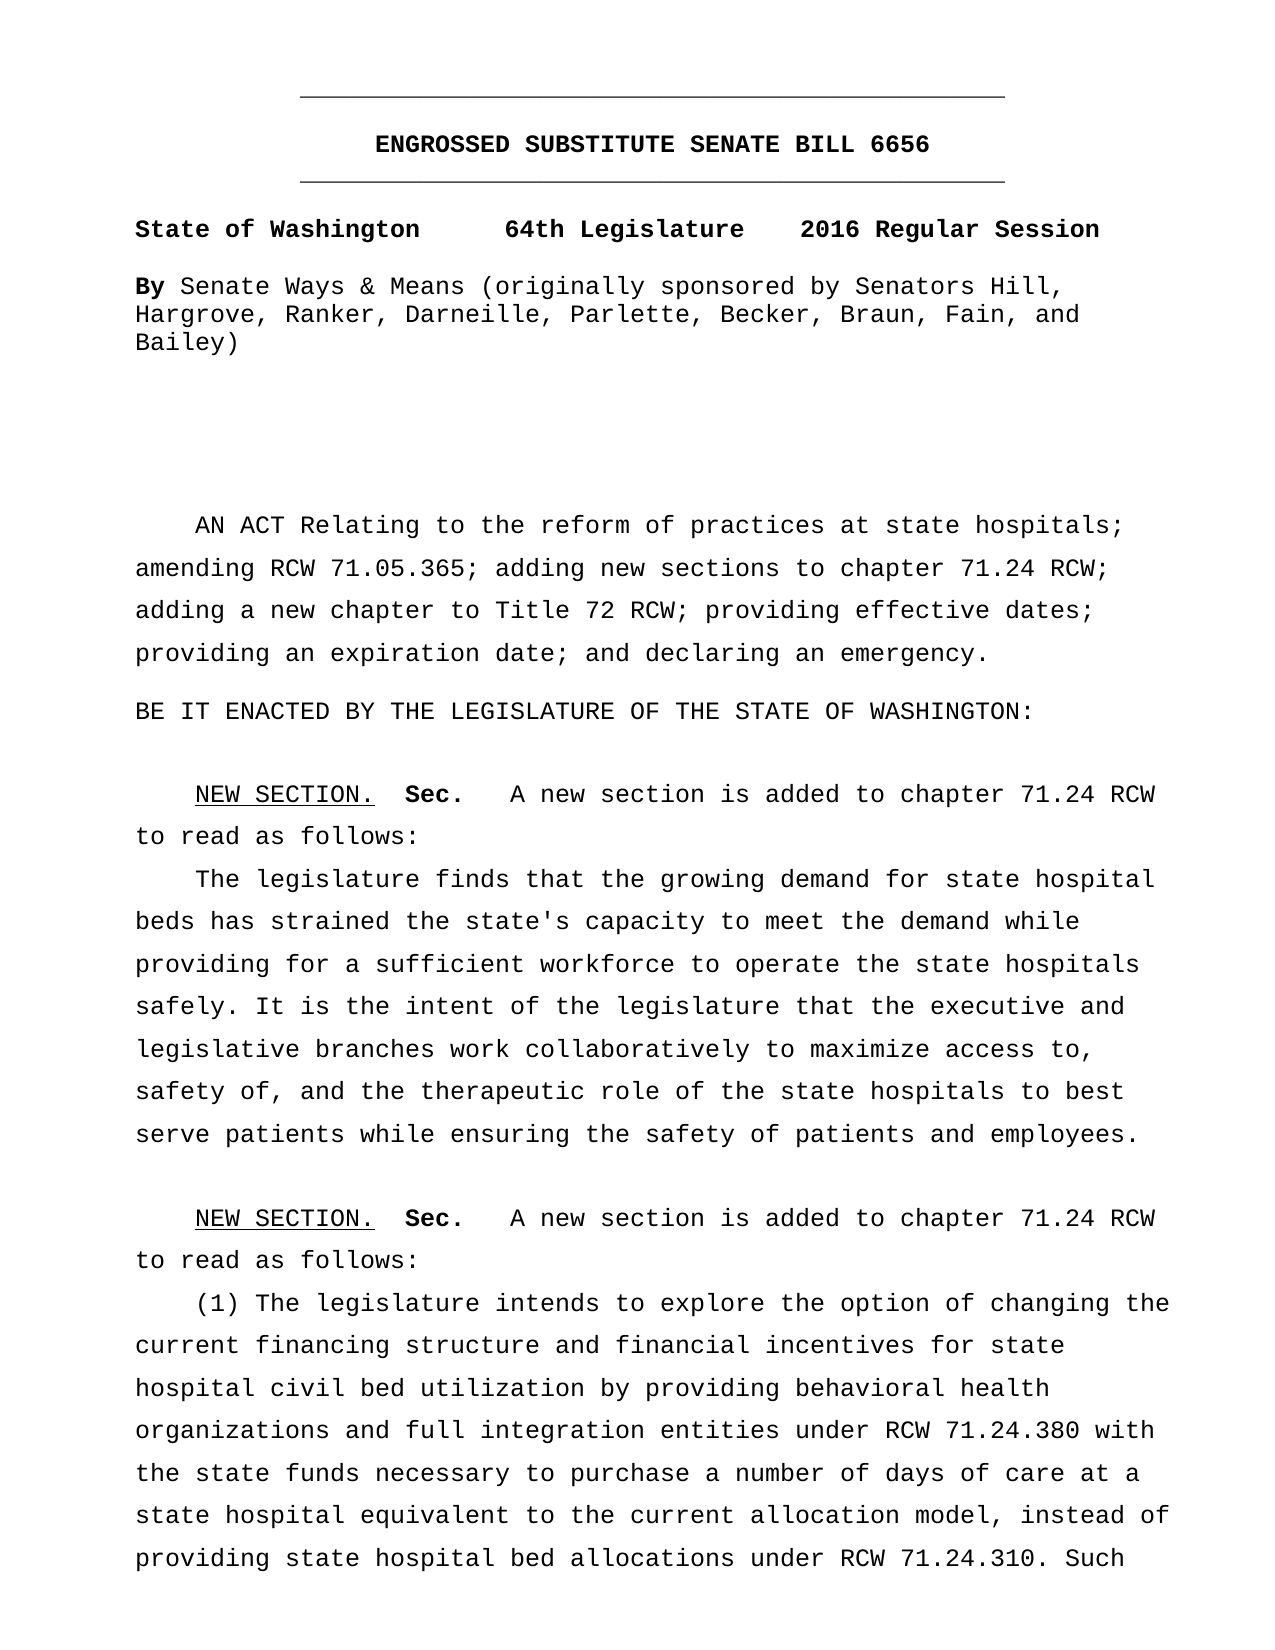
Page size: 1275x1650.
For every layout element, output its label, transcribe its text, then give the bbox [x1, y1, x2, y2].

text NEW SECTION. Sec. A new section is added to chapter 71.24 RCW to read as follows: [135, 1192, 1170, 1277]
text AN ACT Relating to the reform of practices at state hospitals; amending RCW 71.05.365; adding new sections to chapter 71.24 RCW; adding a new chapter to Title 72 RCW; providing effective dates; providing an expiration date; and declaring an emergency. [135, 500, 1170, 670]
text BE IT ENACTED BY THE LEGISLATURE OF THE STATE OF WASHINGTON: [135, 698, 1170, 727]
text The legislature finds that the growing demand for state hospital beds has strained the state's capacity to meet the demand while providing for a sufficient workforce to operate the state hospitals safely. It is the intent of the legislature that the executive and legislative branches work collaboratively to maximize access to, safety of, and the therapeutic role of the state hospitals to best serve patients while ensuring the safety of patients and employees. [135, 853, 1170, 1151]
text State of Washington 64th Legislature 2016 Regular Session [135, 217, 1170, 245]
text _______________________________________________ [135, 160, 1170, 188]
text ENGROSSED SUBSTITUTE SENATE BILL 6656 [135, 132, 1170, 160]
text By Senate Ways & Means (originally sponsored by Senators Hill, Hargrove, Ranker, Darneille, Parlette, Becker, Braun, Fain, and Bailey) [135, 273, 1170, 358]
text _______________________________________________ [135, 75, 1170, 103]
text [135, 1277, 1170, 1575]
text NEW SECTION. Sec. A new section is added to chapter 71.24 RCW to read as follows: [135, 768, 1170, 853]
